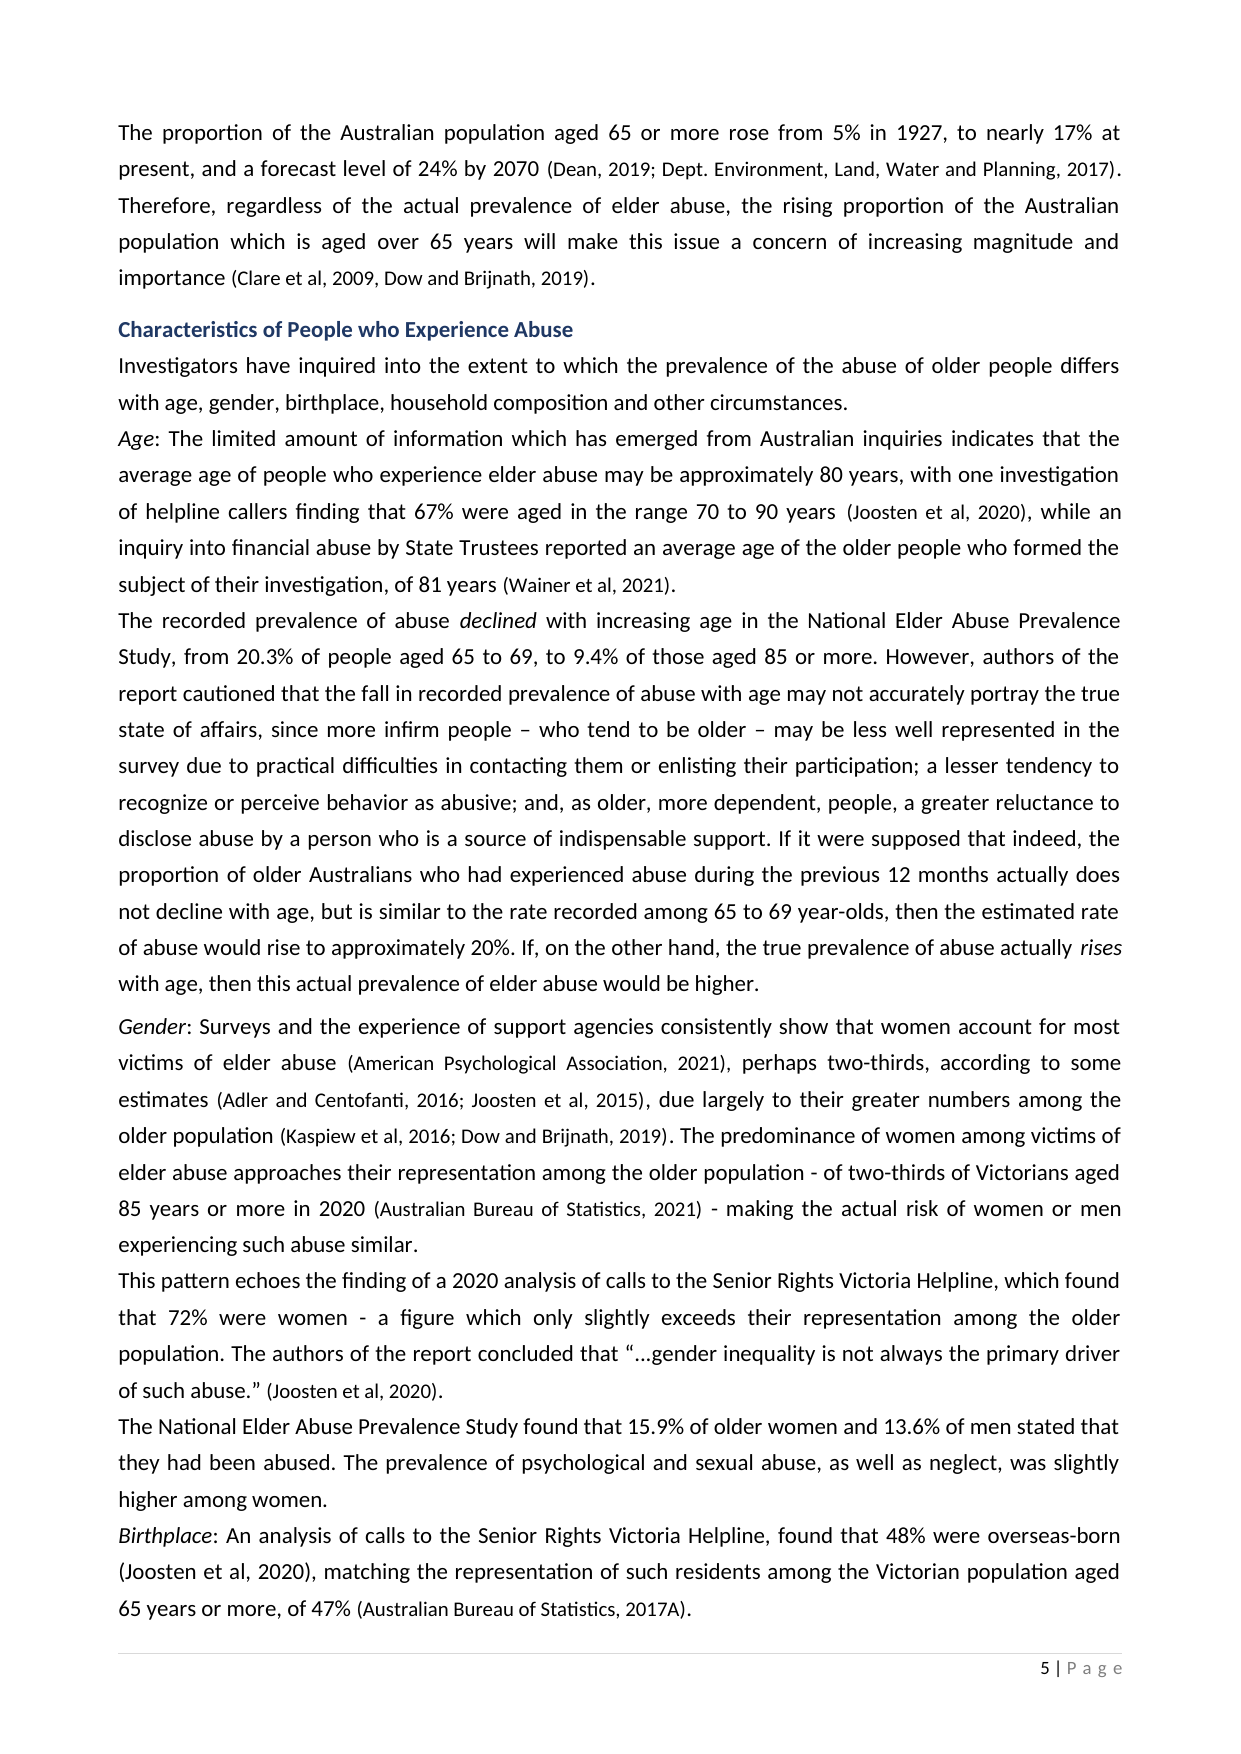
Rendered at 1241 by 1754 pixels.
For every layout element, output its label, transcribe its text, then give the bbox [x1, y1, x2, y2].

text The National Elder Abuse Prevalence Study found that 15.9% of older women and 13.6% of men stated that they had been abused. The prevalence of psychological and sexual abuse, as well as neglect, was slightly higher among women. [118, 1412, 1122, 1513]
text Birthplace: An analysis of calls to the Senior Rights Victoria Helpline, found that 48% were overseas-born (Joosten et al, 2020), matching the representation of such residents among the Victorian population aged 65 years or more, of 47% (Australian Bureau of Statistics, 2017A). [118, 1521, 1122, 1622]
text Gender: Surveys and the experience of support agencies consistently show that women account for most victims of elder abuse (American Psychological Association, 2021), perhaps two-thirds, according to some estimates (Adler and Centofanti, 2016; Joosten et al, 2015), due largely to their greater numbers among the older population (Kaspiew et al, 2016; Dow and Brijnath, 2019). The predominance of women among victims of elder abuse approaches their representation among the older population - of two-thirds of Victorians aged 85 years or more in 2020 (Australian Bureau of Statistics, 2021) - making the actual risk of women or men experiencing such abuse similar. [118, 1012, 1122, 1258]
text Characteristics of People who Experience Abuse [118, 315, 1122, 343]
text This pattern echoes the finding of a 2020 analysis of calls to the Senior Rights Victoria Helpline, which found that 72% were women - a figure which only slightly exceeds their representation among the older population. The authors of the report concluded that “...gender inequality is not always the primary driver of such abuse.” (Joosten et al, 2020). [118, 1267, 1122, 1404]
text The recorded prevalence of abuse declined with increasing age in the National Elder Abuse Prevalence Study, from 20.3% of people aged 65 to 69, to 9.4% of those aged 85 or more. However, authors of the report cautioned that the fall in recorded prevalence of abuse with age may not accurately portray the true state of affairs, since more infirm people – who tend to be older – may be less well represented in the survey due to practical difficulties in contacting them or enlisting their participation; a lesser tendency to recognize or perceive behavior as abusive; and, as older, more dependent, people, a greater reluctance to disclose abuse by a person who is a source of indispensable support. If it were supposed that indeed, the proportion of older Australians who had experienced abuse during the previous 12 months actually does not decline with age, but is similar to the rate recorded among 65 to 69 year-olds, then the estimated rate of abuse would rise to approximately 20%. If, on the other hand, the true prevalence of abuse actually rises with age, then this actual prevalence of elder abuse would be higher. [118, 606, 1122, 998]
text Age: The limited amount of information which has emerged from Australian inquiries indicates that the average age of people who experience elder abuse may be approximately 80 years, with one investigation of helpline callers finding that 67% were aged in the range 70 to 90 years (Joosten et al, 2020), while an inquiry into financial abuse by State Trustees reported an average age of the older people who formed the subject of their investigation, of 81 years (Wainer et al, 2021). [118, 424, 1122, 598]
text The proportion of the Australian population aged 65 or more rose from 5% in 1927, to nearly 17% at present, and a forecast level of 24% by 2070 (Dean, 2019; Dept. Environment, Land, Water and Planning, 2017). Therefore, regardless of the actual prevalence of elder abuse, the rising proportion of the Australian population which is aged over 65 years will make this issue a concern of increasing magnitude and importance (Clare et al, 2009, Dow and Brijnath, 2019). [118, 118, 1122, 292]
text Investigators have inquired into the extent to which the prevalence of the abuse of older people differs with age, gender, birthplace, household composition and other circumstances. [118, 352, 1122, 416]
